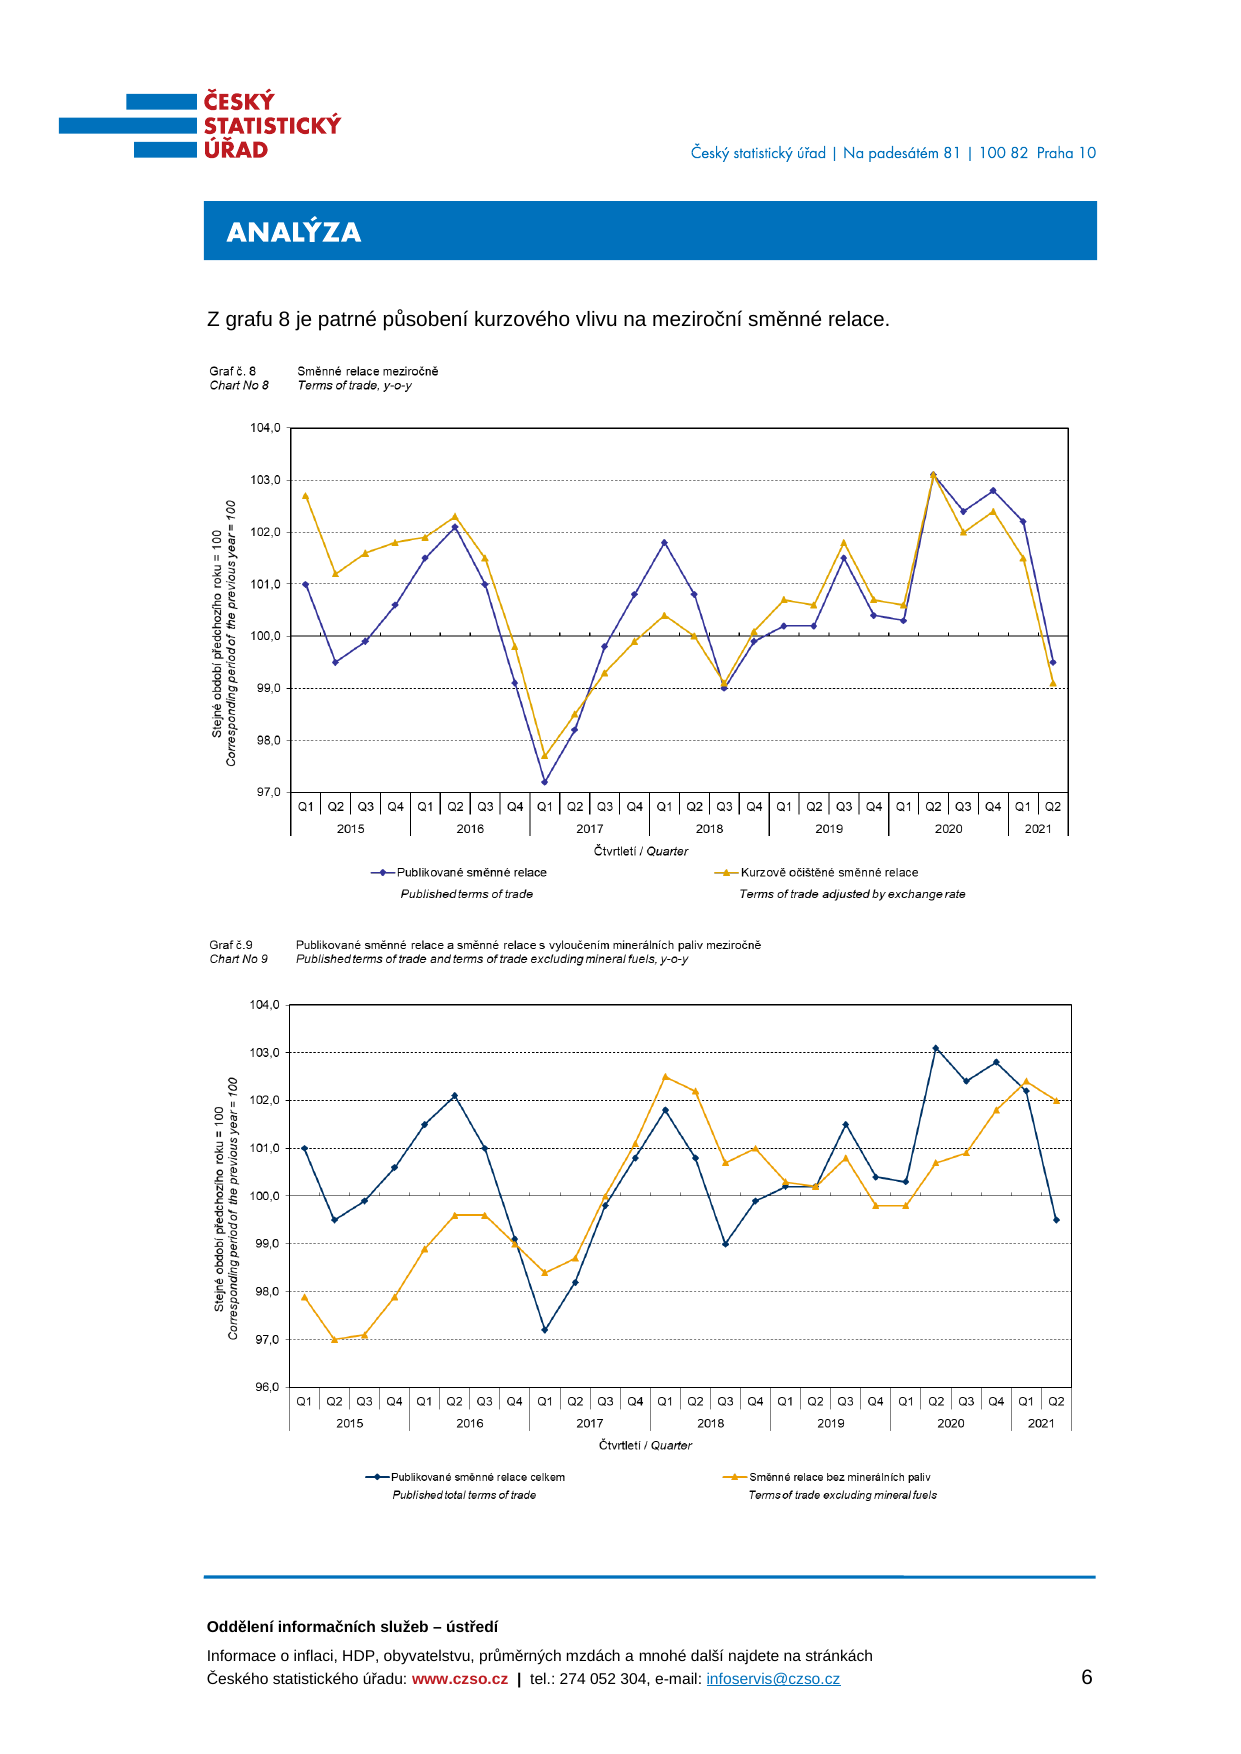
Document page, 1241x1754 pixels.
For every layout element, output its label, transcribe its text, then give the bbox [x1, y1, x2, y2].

picture [206, 362, 1082, 905]
text Z grafu 8 je patrné působení kurzového vlivu na meziroční směnné relace. [207, 307, 1092, 331]
picture [206, 935, 1085, 1506]
